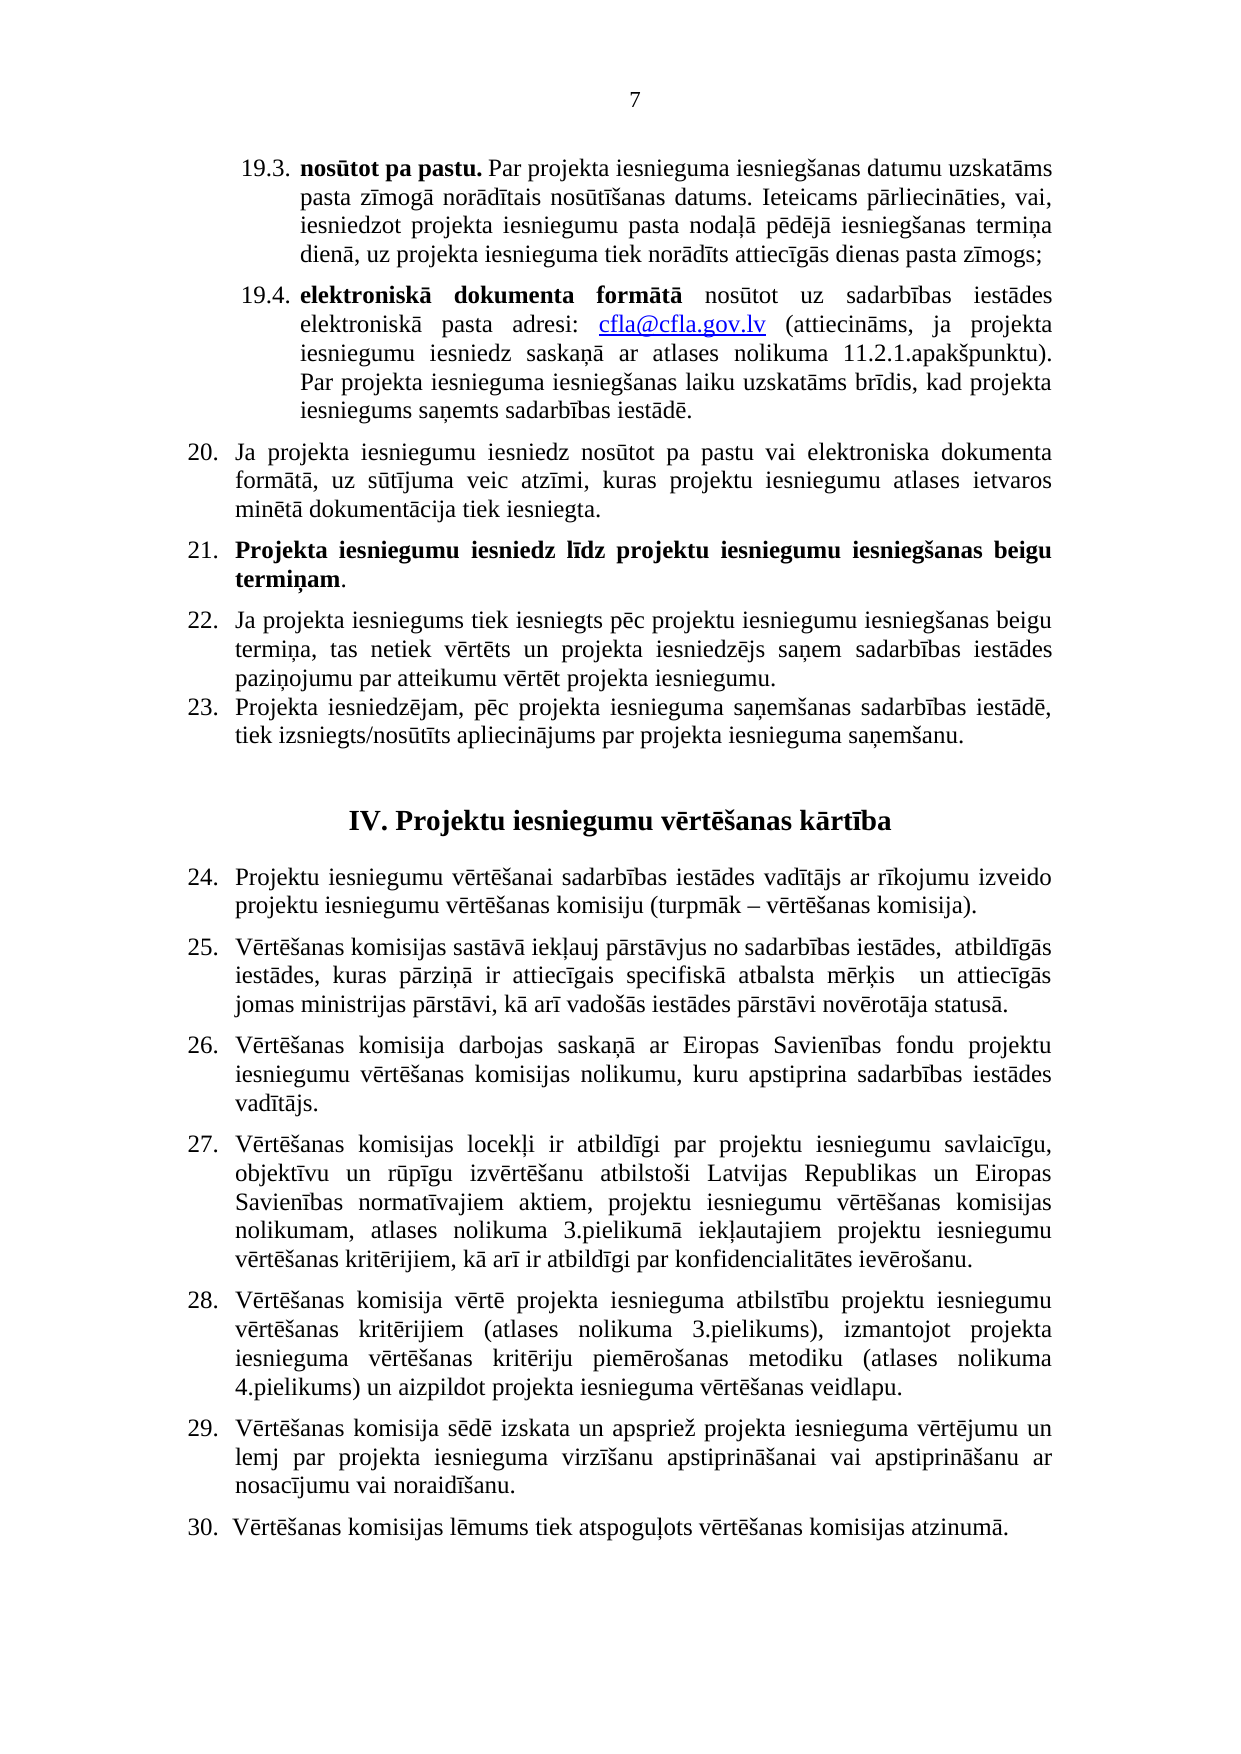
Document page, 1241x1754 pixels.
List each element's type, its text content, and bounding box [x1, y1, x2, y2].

list Vērtēšanas komisijas lēmums tiek atspoguļots vērtēšanas komisijas atzinumā. [187, 1512, 1053, 1540]
list Vērtēšanas komisijas locekļi ir atbildīgi par projektu iesniegumu savlaicīgu, objektīvu un rūpīgu izvērtēšanu atbilstoši Latvijas Republikas un Eiropas Savienības normatīvajiem aktiem, projektu iesniegumu vērtēšanas komisijas nolikumam, atlases nolikuma 3.pielikumā iekļautajiem projektu iesniegumu vērtēšanas kritērijiem, kā arī ir atbildīgi par konfidencialitātes ievērošanu. [187, 1129, 1053, 1273]
list Vērtēšanas komisija sēdē izskata un apspriež projekta iesnieguma vērtējumu un lemj par projekta iesnieguma virzīšanu apstiprināšanai vai apstiprināšanu ar nosacījumu vai noraidīšanu. [187, 1413, 1053, 1499]
list Vērtēšanas komisija vērtē projekta iesnieguma atbilstību projektu iesniegumu vērtēšanas kritērijiem (atlases nolikuma 3.pielikums), izmantojot projekta iesnieguma vērtēšanas kritēriju piemērošanas metodiku (atlases nolikuma 4.pielikums) un aizpildot projekta iesnieguma vērtēšanas veidlapu. [187, 1285, 1053, 1400]
list Projektu iesniegumu vērtēšanai sadarbības iestādes vadītājs ar rīkojumu izveido projektu iesniegumu vērtēšanas komisiju (turpmāk – vērtēšanas komisija). [187, 862, 1053, 919]
list Projekta iesniegumu iesniedz līdz projektu iesniegumu iesniegšanas beigu termiņam. [187, 536, 1053, 593]
list Vērtēšanas komisija darbojas saskaņā ar Eiropas Savienības fondu projektu iesniegumu vērtēšanas komisijas nolikumu, kuru apstiprina sadarbības iestādes vadītājs. [187, 1030, 1053, 1117]
list Ja projekta iesniegums tiek iesniegts pēc projektu iesniegumu iesniegšanas beigu termiņa, tas netiek vērtēts un projekta iesniedzējs saņem sadarbības iestādes paziņojumu par atteikumu vērtēt projekta iesniegumu. [187, 606, 1053, 692]
list Ja projekta iesniegumu iesniedz nosūtot pa pastu vai elektroniska dokumenta formātā, uz sūtījuma veic atzīmi, kuras projektu iesniegumu atlases ietvaros minētā dokumentācija tiek iesniegta. [187, 437, 1053, 523]
list Projekta iesniedzējam, pēc projekta iesnieguma saņemšanas sadarbības iestādē, tiek izsniegts/nosūtīts apliecinājums par projekta iesnieguma saņemšanu. [187, 692, 1053, 749]
list Vērtēšanas komisijas sastāvā iekļauj pārstāvjus no sadarbības iestādes, atbildīgās iestādes, kuras pārziņā ir attiecīgais specifiskā atbalsta mērķis un attiecīgās jomas ministrijas pārstāvi, kā arī vadošās iestādes pārstāvi novērotāja statusā. [187, 932, 1053, 1018]
list elektroniskā dokumenta formātā nosūtot uz sadarbības iestādes elektroniskā pasta adresi: cfla@cfla.gov.lv (attiecināms, ja projekta iesniegumu iesniedz saskaņā ar atlases nolikuma 11.2.1.apakšpunktu). Par projekta iesnieguma iesniegšanas laiku uzskatāms brīdis, kad projekta iesniegums saņemts sadarbības iestādē. [241, 281, 1053, 424]
list nosūtot pa pastu. Par projekta iesnieguma iesniegšanas datumu uzskatāms pasta zīmogā norādītais nosūtīšanas datums. Ieteicams pārliecināties, vai, iesniedzot projekta iesniegumu pasta nodaļā pēdējā iesniegšanas termiņa dienā, uz projekta iesnieguma tiek norādīts attiecīgās dienas pasta zīmogs; [241, 153, 1053, 268]
text IV. Projektu iesniegumu vērtēšanas kārtība [187, 803, 1053, 837]
